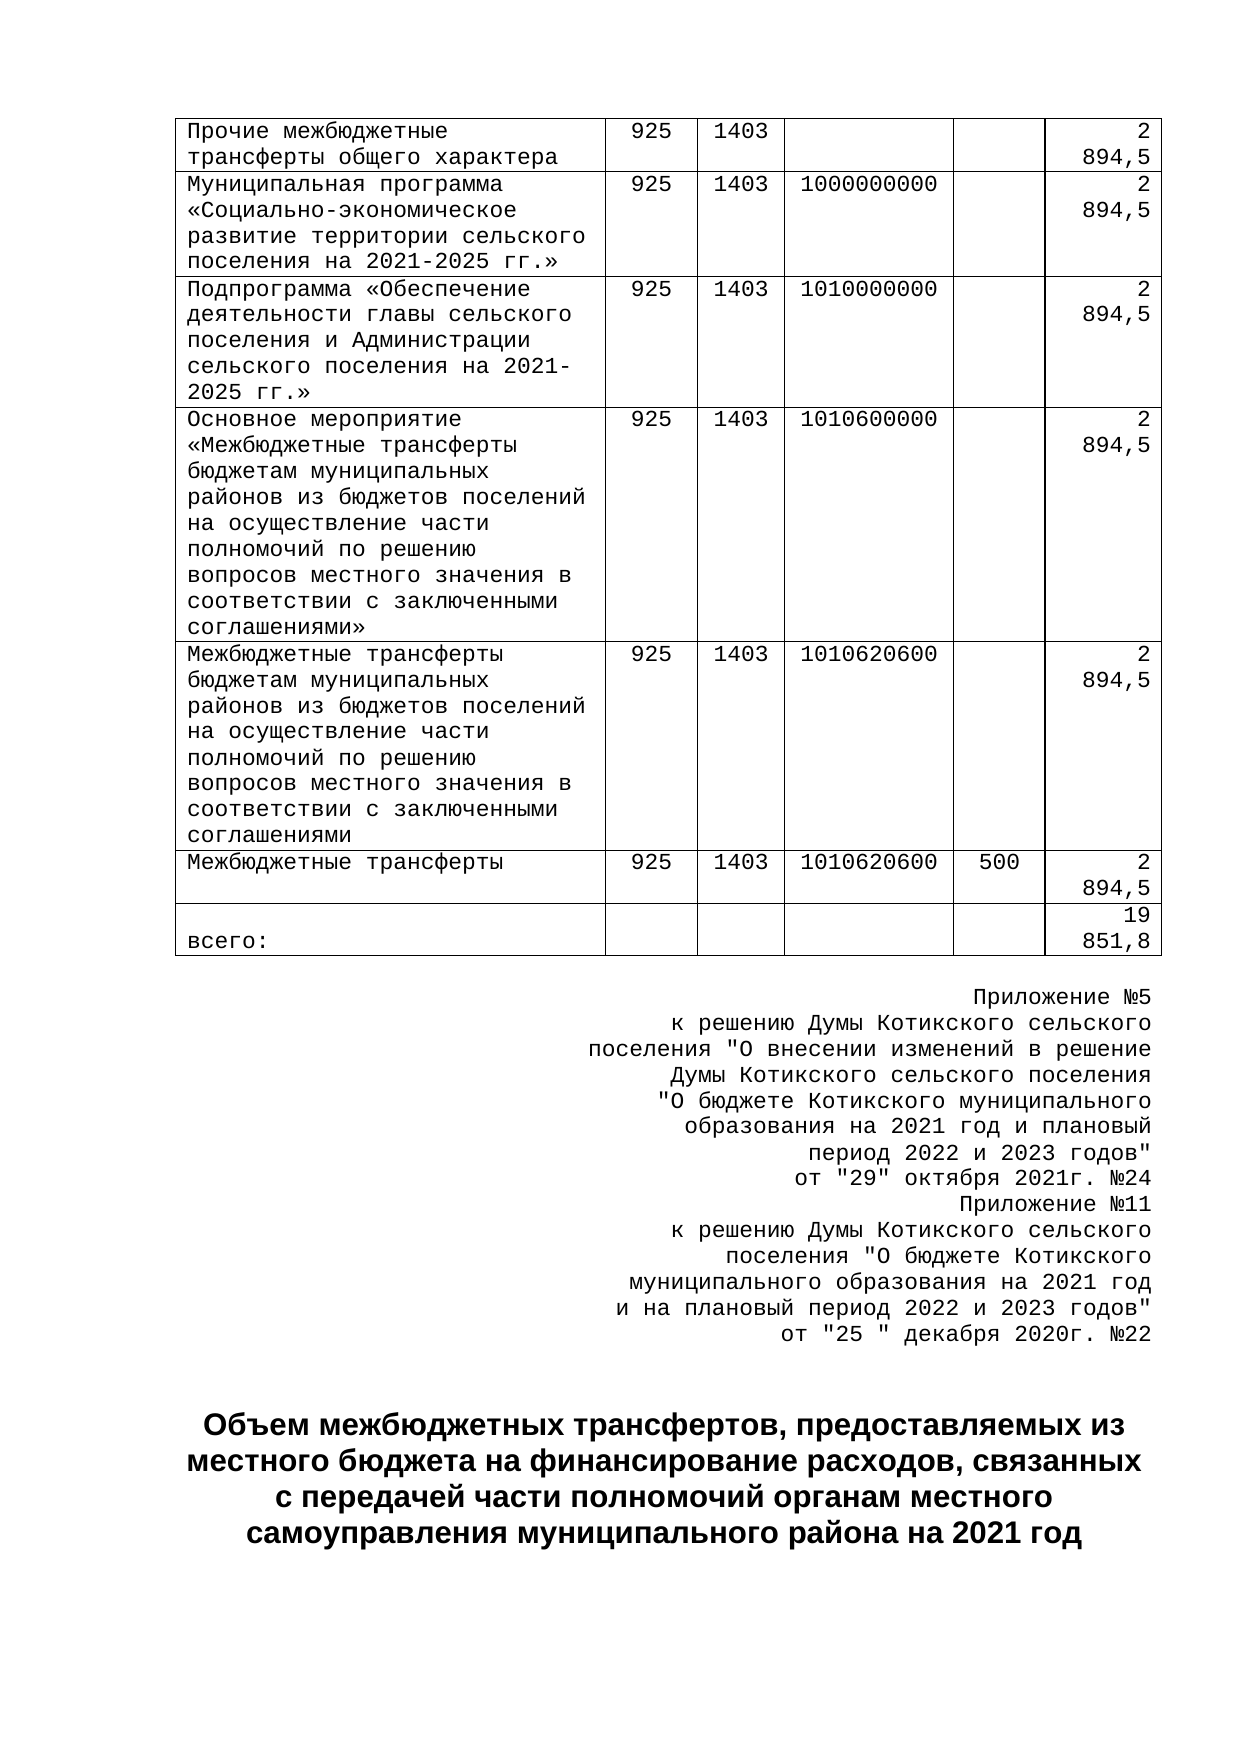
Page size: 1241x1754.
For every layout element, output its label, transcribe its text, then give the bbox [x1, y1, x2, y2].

table_cell [954, 904, 1044, 955]
text и на плановый период 2022 и 2023 годов" [177, 1296, 1152, 1322]
table_cell 1010600000 [785, 408, 953, 641]
text муниципального образования на 2021 год [177, 1271, 1152, 1296]
table_cell 1403 [698, 642, 784, 849]
table_cell [785, 904, 953, 955]
table_cell [606, 904, 697, 955]
table_cell 1403 [698, 119, 784, 171]
text поселения "О бюджете Котикского [177, 1244, 1152, 1271]
text период 2022 и 2023 годов" [177, 1141, 1152, 1167]
table_cell 1403 [698, 408, 784, 641]
table_cell 1010000000 [785, 277, 953, 407]
table_cell Подпрограмма «Обеспечение деятельности главы сельского поселения и Администрации сельского поселения на 2021-2025 гг.» [176, 277, 605, 407]
table_cell 1403 [698, 851, 784, 902]
text от "25 " декабря 2020г. №22 [177, 1322, 1152, 1348]
table_cell [785, 119, 953, 171]
table_cell 925 [606, 277, 697, 407]
table_cell 2 894,5 [1046, 172, 1161, 276]
text Объем межбюджетных трансфертов, предоставляемых из местного бюджета на финансирование расходов, связанных с передачей части полномочий органам местного самоуправления муниципального района на 2021 год [177, 1406, 1152, 1549]
table_cell 1403 [698, 172, 784, 276]
table_cell 1000000000 [785, 172, 953, 276]
table_cell 500 [954, 851, 1044, 902]
table_cell [698, 904, 784, 955]
text образования на 2021 год и плановый [177, 1115, 1152, 1141]
table_cell [954, 172, 1044, 276]
text поселения "О внесении изменений в решение [177, 1037, 1152, 1063]
text "О бюджете Котикского муниципального [177, 1089, 1152, 1115]
table_cell Межбюджетные трансферты [176, 851, 605, 902]
table_cell 2 894,5 [1046, 277, 1161, 407]
table_cell Межбюджетные трансферты бюджетам муниципальных районов из бюджетов поселений на осуществление части полномочий по решению вопросов местного значения в соответствии с заключенными соглашениями [176, 642, 605, 849]
text Думы Котикского сельского поселения [177, 1063, 1152, 1089]
table_cell [954, 119, 1044, 171]
table_cell всего: [176, 904, 605, 955]
table_cell 2 894,5 [1046, 642, 1161, 849]
table_cell [954, 408, 1044, 641]
table_cell 925 [606, 172, 697, 276]
table_cell 2 894,5 [1046, 851, 1161, 902]
table_cell Муниципальная программа «Социально-экономическое развитие территории сельского поселения на 2021-2025 гг.» [176, 172, 605, 276]
table_cell 925 [606, 642, 697, 849]
table_cell 925 [606, 119, 697, 171]
table_cell 1403 [698, 277, 784, 407]
table_cell [954, 277, 1044, 407]
table_cell 925 [606, 851, 697, 902]
table_cell Прочие межбюджетные трансферты общего характера [176, 119, 605, 171]
text от "29" октября 2021г. №24 [177, 1167, 1152, 1193]
table_cell [954, 642, 1044, 849]
text Приложение №11 [177, 1193, 1152, 1219]
table_cell 2 894,5 [1046, 119, 1161, 171]
table_cell 1010620600 [785, 642, 953, 849]
text к решению Думы Котикского сельского [177, 1219, 1152, 1244]
text Приложение №5 [177, 985, 1152, 1011]
table_cell 925 [606, 408, 697, 641]
table_cell 1010620600 [785, 851, 953, 902]
table_cell 2 894,5 [1046, 408, 1161, 641]
table_cell Основное мероприятие «Межбюджетные трансферты бюджетам муниципальных районов из бюджетов поселений на осуществление части полномочий по решению вопросов местного значения в соответствии с заключенными соглашениями» [176, 408, 605, 641]
text к решению Думы Котикского сельского [177, 1011, 1152, 1037]
table_cell 19 851,8 [1046, 904, 1161, 955]
